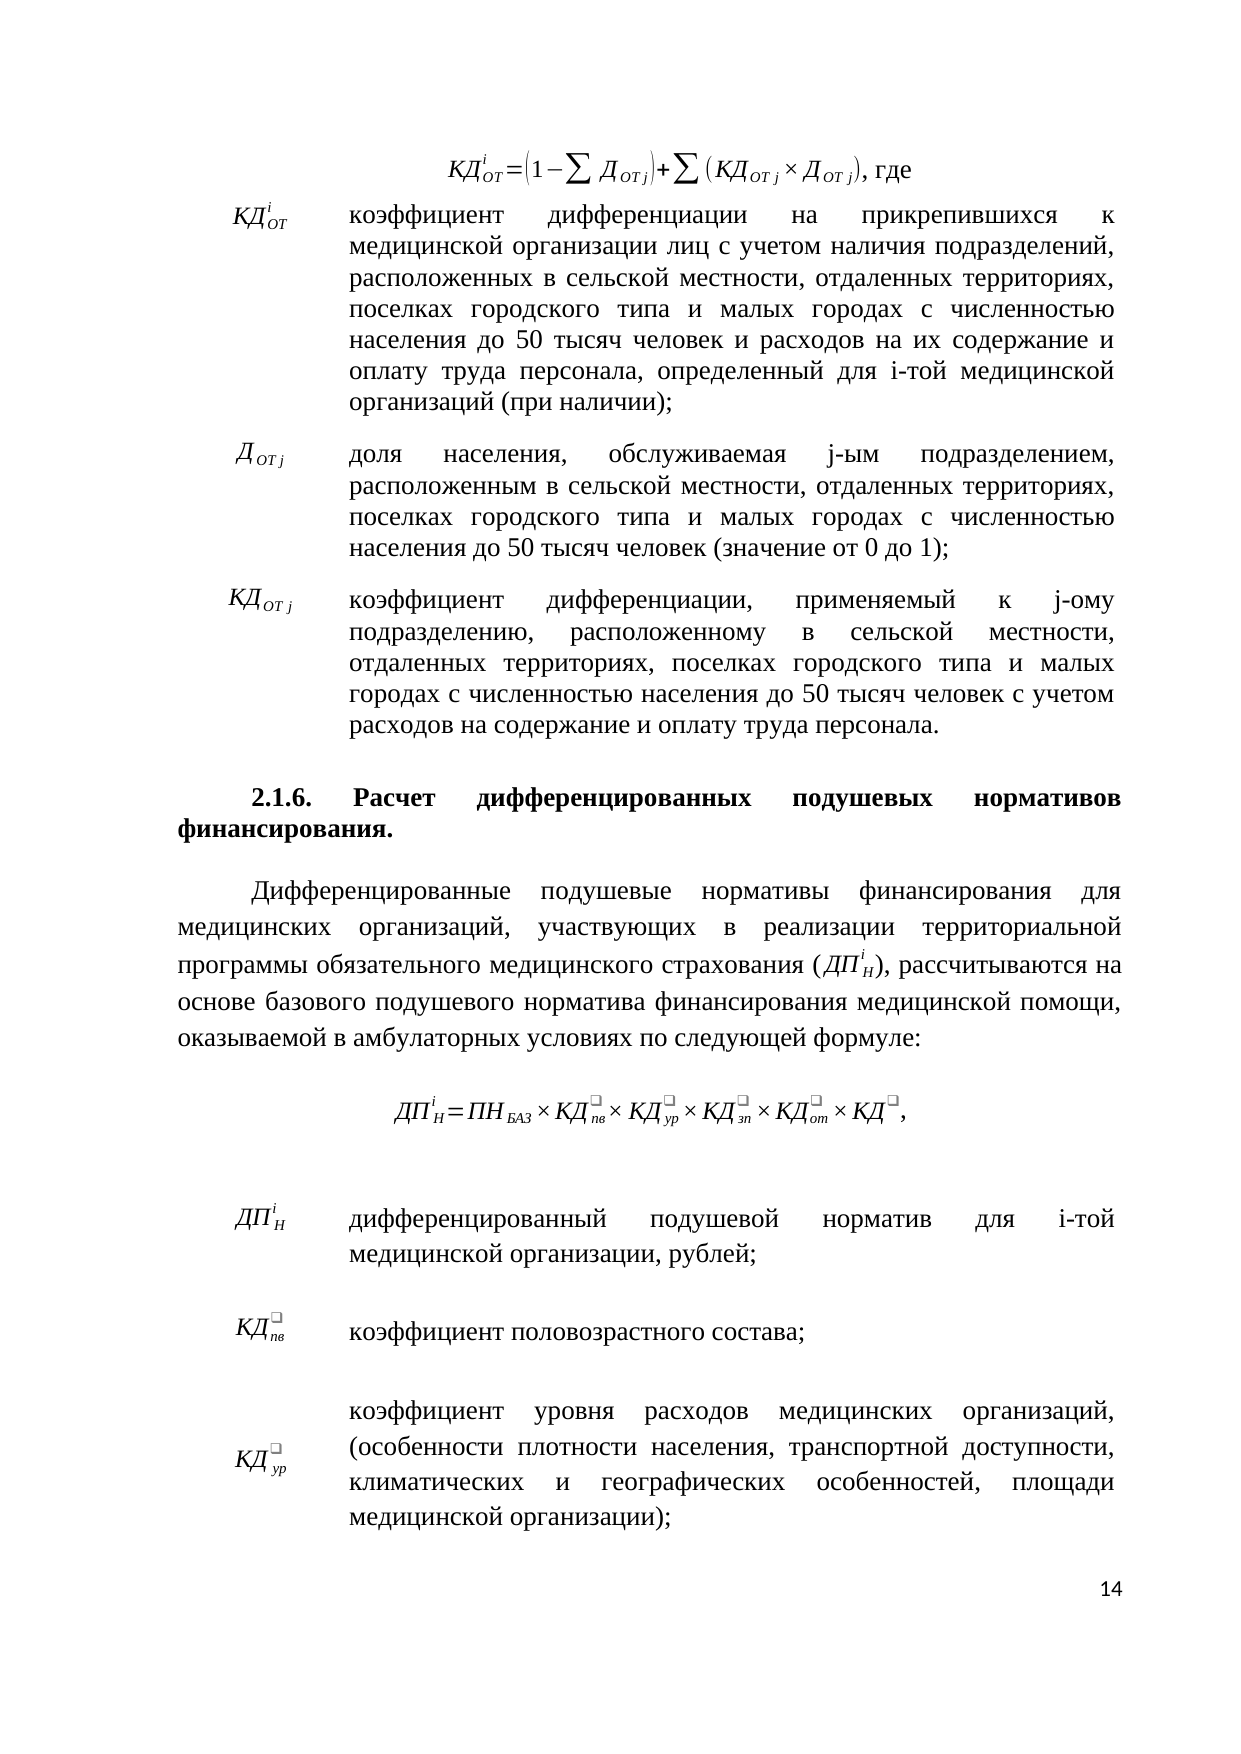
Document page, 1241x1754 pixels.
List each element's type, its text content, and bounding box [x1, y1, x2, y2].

table_cell [177, 427, 342, 573]
table_header [177, 188, 342, 427]
text , [177, 1092, 1122, 1127]
text , где [177, 149, 1122, 188]
table_cell коэффициент дифференциации, применяемый к j-ому подразделению, расположенному в сельской местности, отдаленных территориях, поселках городского типа и малых городах с численностью населения до 50 тысяч человек с учетом расходов на содержание и оплату труда персонала. [343, 573, 1122, 750]
table_cell коэффициент половозрастного состава; [343, 1301, 1122, 1381]
table_cell коэффициент уровня расходов медицинских организаций, (особенности плотности населения, транспортной доступности, климатических и географических особенностей, площади медицинской организации); [343, 1381, 1122, 1564]
table_cell [177, 573, 342, 750]
table_cell [177, 1301, 342, 1381]
table_header коэффициент дифференциации на прикрепившихся к медицинской организации лиц с учетом наличия подразделений, расположенных в сельской местности, отдаленных территориях, поселках городского типа и малых городах с численностью населения до 50 тысяч человек и расходов на их содержание и оплату труда персонала, определенный для i-той медицинской организаций (при наличии); [343, 188, 1122, 427]
table_header дифференцированный подушевой норматив для i-той медицинской организации, рублей; [343, 1189, 1122, 1301]
text Дифференцированные подушевые нормативы финансирования для медицинских организаций, участвующих в реализации территориальной программы обязательного медицинского страхования (), рассчитываются на основе базового подушевого норматива финансирования медицинской помощи, оказываемой в амбулаторных условиях по следующей формуле: [177, 874, 1122, 1052]
table_cell доля населения, обслуживаемая j-ым подразделением, расположенным в сельской местности, отдаленных территориях, поселках городского типа и малых городах с численностью населения до 50 тысяч человек (значение от 0 до 1); [343, 427, 1122, 573]
table_header [177, 1189, 342, 1301]
text 2.1.6. Расчет дифференцированных подушевых нормативов финансирования. [177, 781, 1122, 843]
table_cell [177, 1381, 342, 1564]
